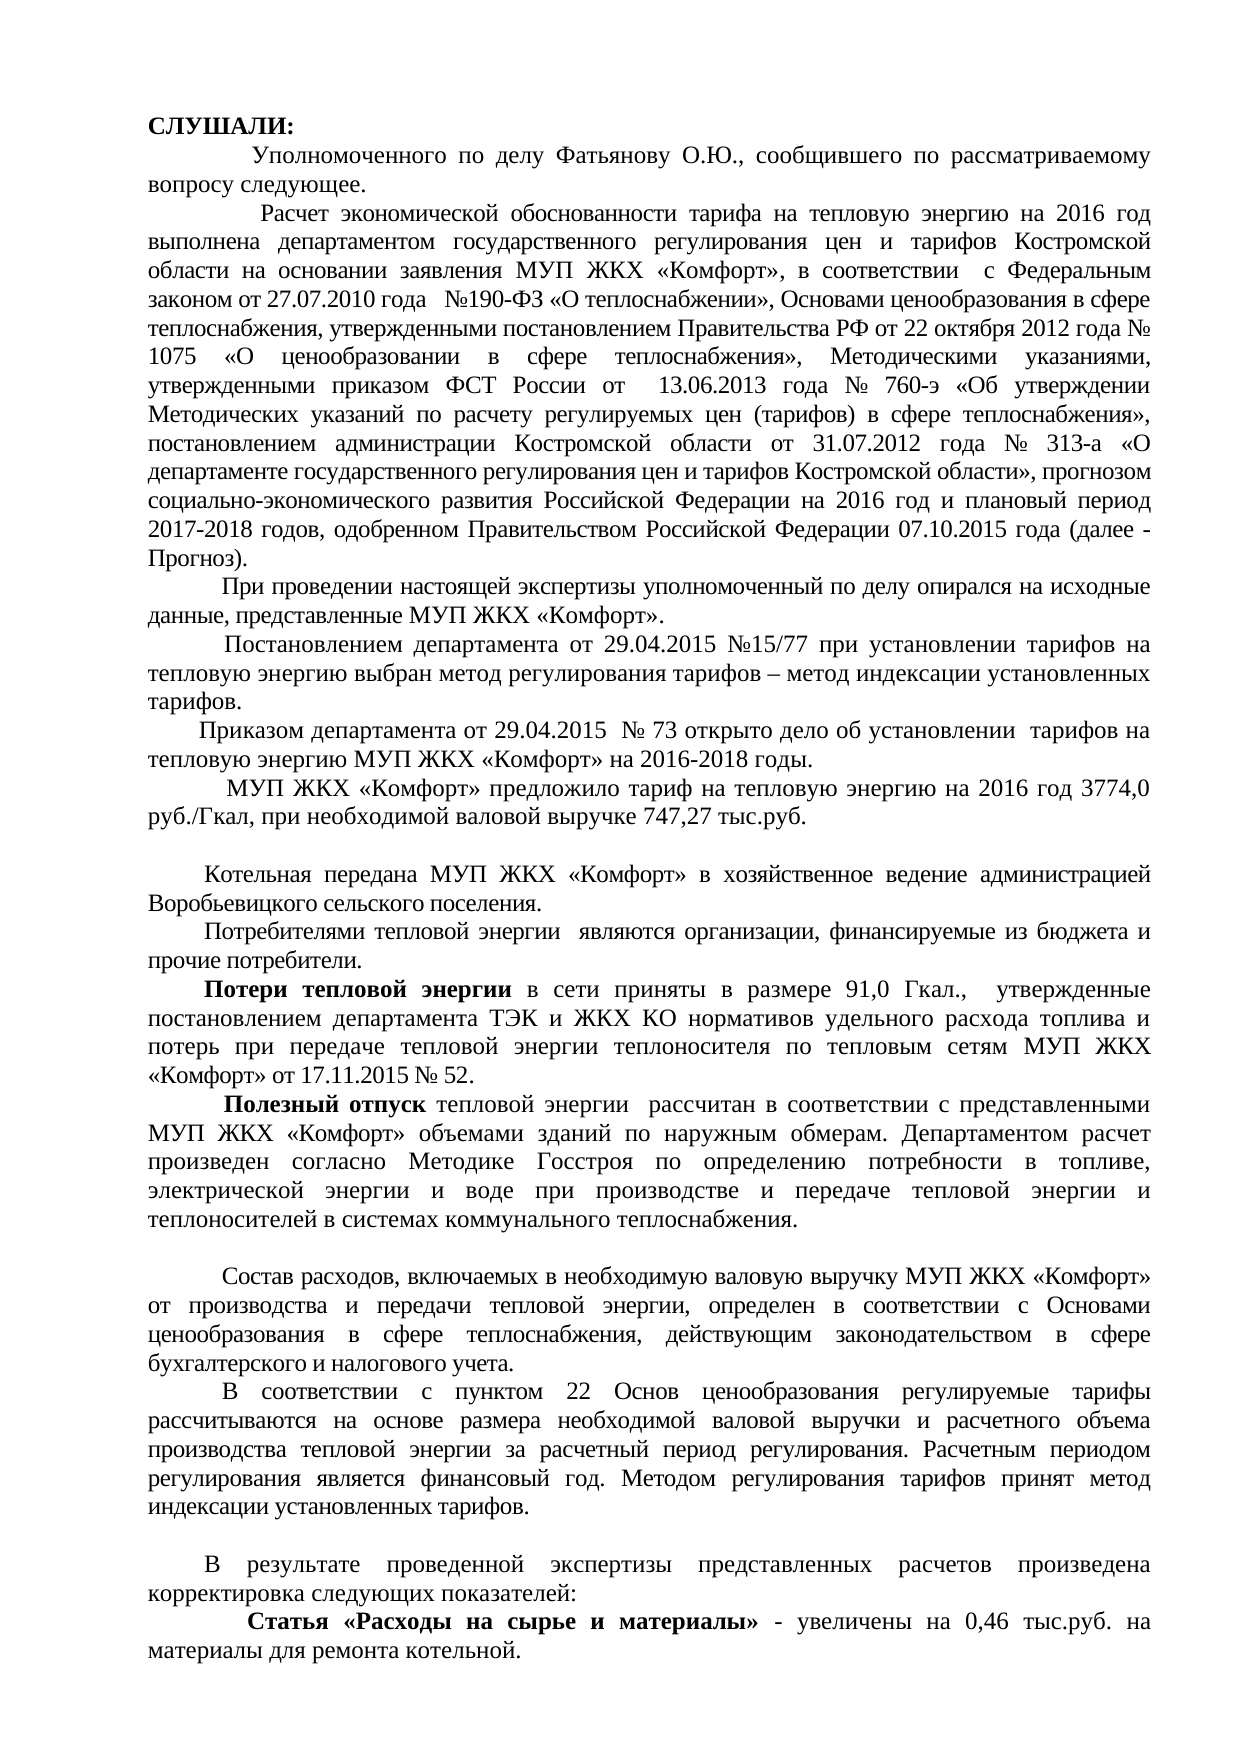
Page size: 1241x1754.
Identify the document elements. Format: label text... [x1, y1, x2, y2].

text Потребителями тепловой энергии являются организации, финансируемые из бюджета и прочие потребители. [148, 916, 1152, 974]
text Приказом департамента от 29.04.2015 № 73 открыто дело об установлении тарифов на тепловую энергию МУП ЖКХ «Комфорт» на 2016-2018 годы. [148, 715, 1152, 773]
text Уполномоченного по делу Фатьянову О.Ю., сообщившего по рассматриваемому вопросу следующее. [148, 140, 1152, 198]
text Полезный отпуск тепловой энергии рассчитан в соответствии с представленными МУП ЖКХ «Комфорт» объемами зданий по наружным обмерам. Департаментом расчет произведен согласно Методике Госстроя по определению потребности в топливе, электрической энергии и воде при производстве и передаче тепловой энергии и теплоносителей в системах коммунального теплоснабжения. [148, 1089, 1152, 1233]
text СЛУШАЛИ: [148, 111, 1152, 140]
text Состав расходов, включаемых в необходимую валовую выручку МУП ЖКХ «Комфорт» от производства и передачи тепловой энергии, определен в соответствии с Основами ценообразования в сфере теплоснабжения, действующим законодательством в сфере бухгалтерского и налогового учета. [148, 1261, 1152, 1376]
text В соответствии с пунктом 22 Основ ценообразования регулируемые тарифы рассчитываются на основе размера необходимой валовой выручки и расчетного объема производства тепловой энергии за расчетный период регулирования. Расчетным периодом регулирования является финансовый год. Методом регулирования тарифов принят метод индексации установленных тарифов. [148, 1376, 1152, 1520]
text Потери тепловой энергии в сети приняты в размере 91,0 Гкал., утвержденные постановлением департамента ТЭК и ЖКХ КО нормативов удельного расхода топлива и потерь при передаче тепловой энергии теплоносителя по тепловым сетям МУП ЖКХ «Комфорт» от 17.11.2015 № 52. [148, 974, 1152, 1089]
text Постановлением департамента от 29.04.2015 №15/77 при установлении тарифов на тепловую энергию выбран метод регулирования тарифов – метод индексации установленных тарифов. [148, 629, 1152, 715]
text В результате проведенной экспертизы представленных расчетов произведена корректировка следующих показателей: [148, 1549, 1152, 1606]
text При проведении настоящей экспертизы уполномоченный по делу опирался на исходные данные, представленные МУП ЖКХ «Комфорт». [148, 571, 1152, 629]
text Котельная передана МУП ЖКХ «Комфорт» в хозяйственное ведение администрацией Воробьевицкого сельского поселения. [148, 859, 1152, 916]
text Расчет экономической обоснованности тарифа на тепловую энергию на 2016 год выполнена департаментом государственного регулирования цен и тарифов Костромской области на основании заявления МУП ЖКХ «Комфорт», в соответствии с Федеральным законом от 27.07.2010 года №190-ФЗ «О теплоснабжении», Основами ценообразования в сфере теплоснабжения, утвержденными постановлением Правительства РФ от 22 октября 2012 года № 1075 «О ценообразовании в сфере теплоснабжения», Методическими указаниями, утвержденными приказом ФСТ России от 13.06.2013 года № 760-э «Об утверждении Методических указаний по расчету регулируемых цен (тарифов) в сфере теплоснабжения», постановлением администрации Костромской области от 31.07.2012 года № 313-а «О департаменте государственного регулирования цен и тарифов Костромской области», прогнозом социально-экономического развития Российской Федерации на 2016 год и плановый период 2017-2018 годов, одобренном Правительством Российской Федерации 07.10.2015 года (далее - Прогноз). [148, 198, 1152, 571]
text МУП ЖКХ «Комфорт» предложило тариф на тепловую энергию на 2016 год 3774,0 руб./Гкал, при необходимой валовой выручке 747,27 тыс.руб. [148, 773, 1152, 830]
text Статья «Расходы на сырье и материалы» - увеличены на 0,46 тыс.руб. на материалы для ремонта котельной. [148, 1606, 1152, 1664]
